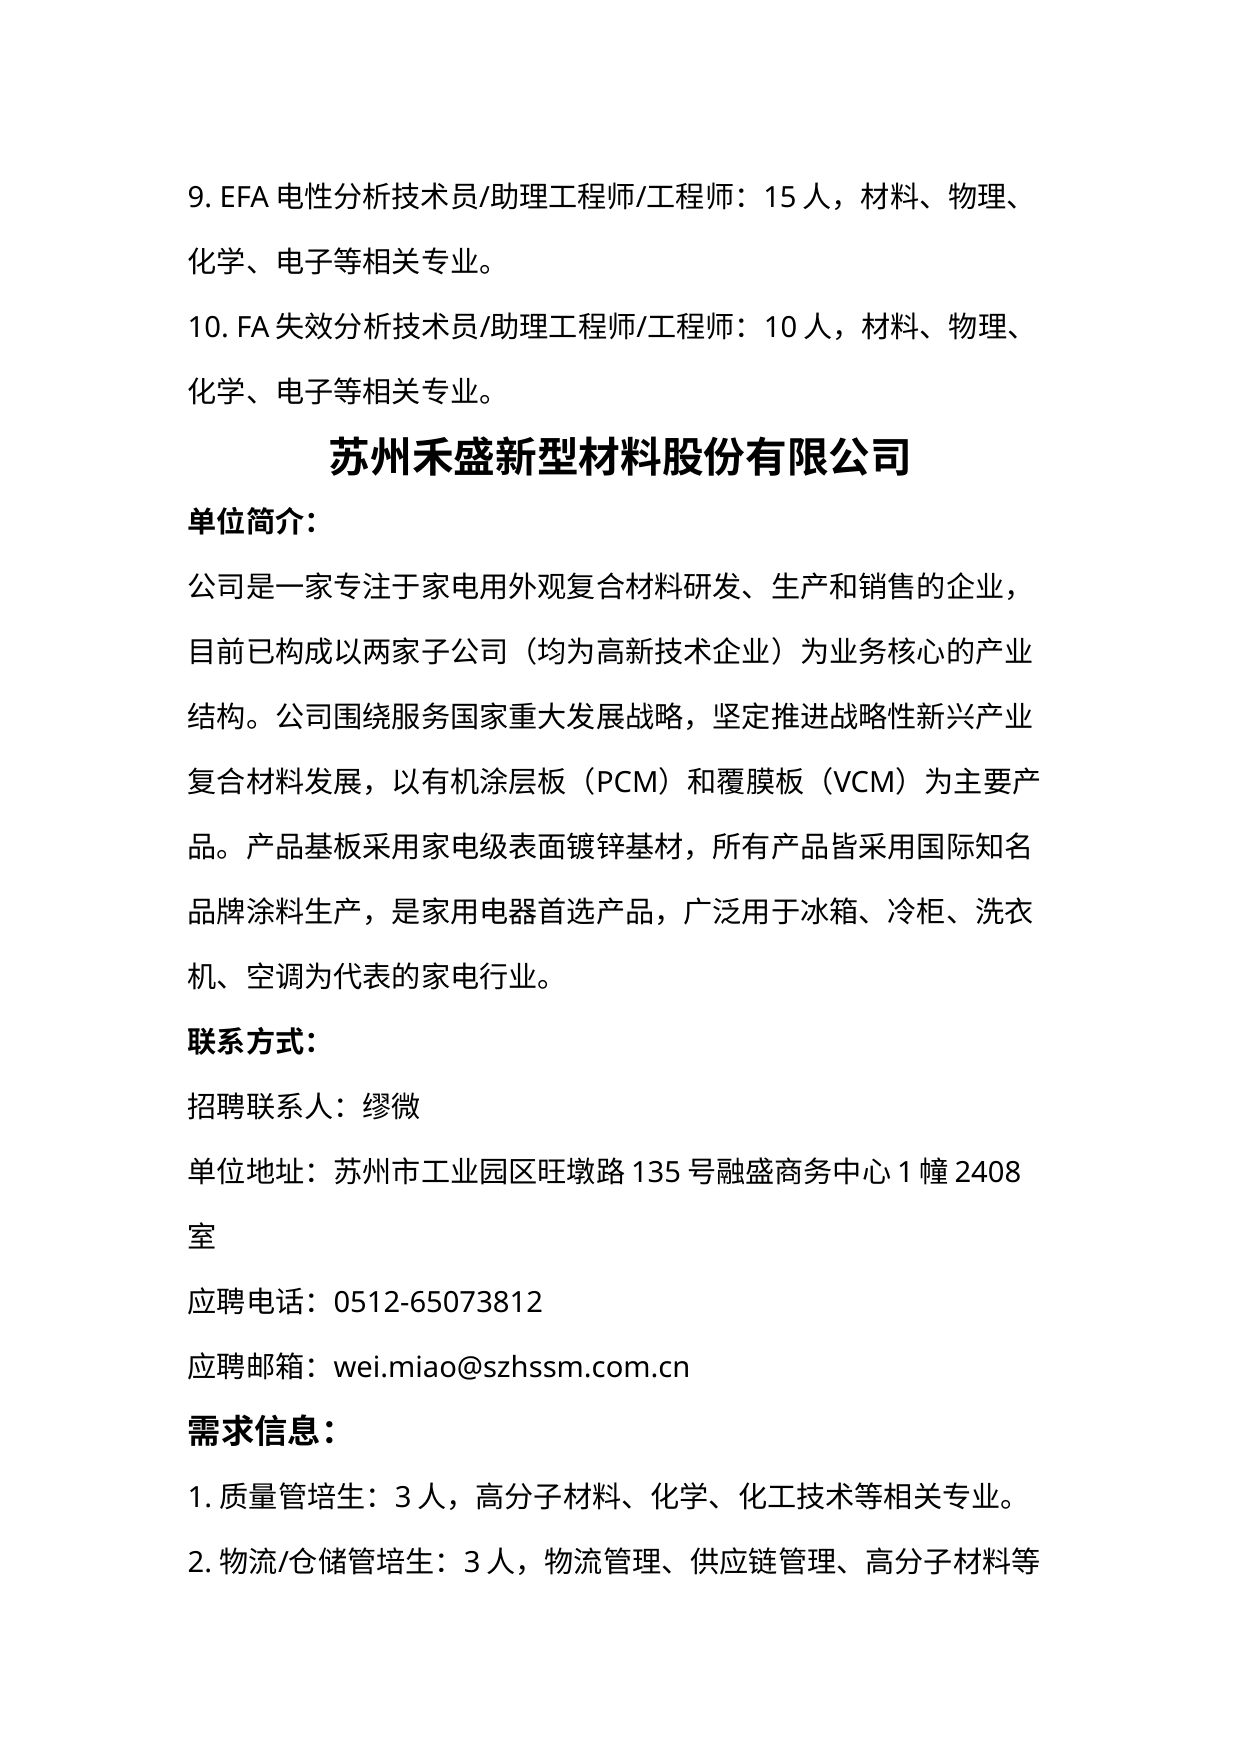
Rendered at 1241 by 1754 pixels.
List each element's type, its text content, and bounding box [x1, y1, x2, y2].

text 联系方式： [187, 1007, 1053, 1072]
text 10. FA失效分析技术员/助理工程师/工程师：10人，材料、物理、化学、电子等相关专业。 [187, 292, 1053, 422]
text 公司是一家专注于家电用外观复合材料研发、生产和销售的企业，目前已构成以两家子公司（均为高新技术企业）为业务核心的产业结构。公司围绕服务国家重大发展战略，坚定推进战略性新兴产业复合材料发展，以有机涂层板（PCM）和覆膜板（VCM）为主要产品。产品基板采用家电级表面镀锌基材，所有产品皆采用国际知名品牌涂料生产，是家用电器首选产品，广泛用于冰箱、冷柜、洗衣机、空调为代表的家电行业。 [187, 552, 1053, 1007]
text 1. 质量管培生：3人，高分子材料、化学、化工技术等相关专业。 [187, 1462, 1053, 1527]
text 9. EFA电性分析技术员/助理工程师/工程师：15人，材料、物理、化学、电子等相关专业。 [187, 162, 1053, 292]
text 招聘联系人：缪微 [187, 1072, 1053, 1137]
text 苏州禾盛新型材料股份有限公司 [187, 422, 1053, 487]
text 需求信息： [187, 1397, 1053, 1462]
text 单位简介： [187, 487, 1053, 552]
text 应聘邮箱：wei.miao@szhssm.com.cn [187, 1332, 1053, 1397]
text 应聘电话：0512-65073812 [187, 1267, 1053, 1332]
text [187, 1527, 1053, 1592]
text 单位地址：苏州市工业园区旺墩路135号融盛商务中心1幢2408室 [187, 1137, 1053, 1267]
